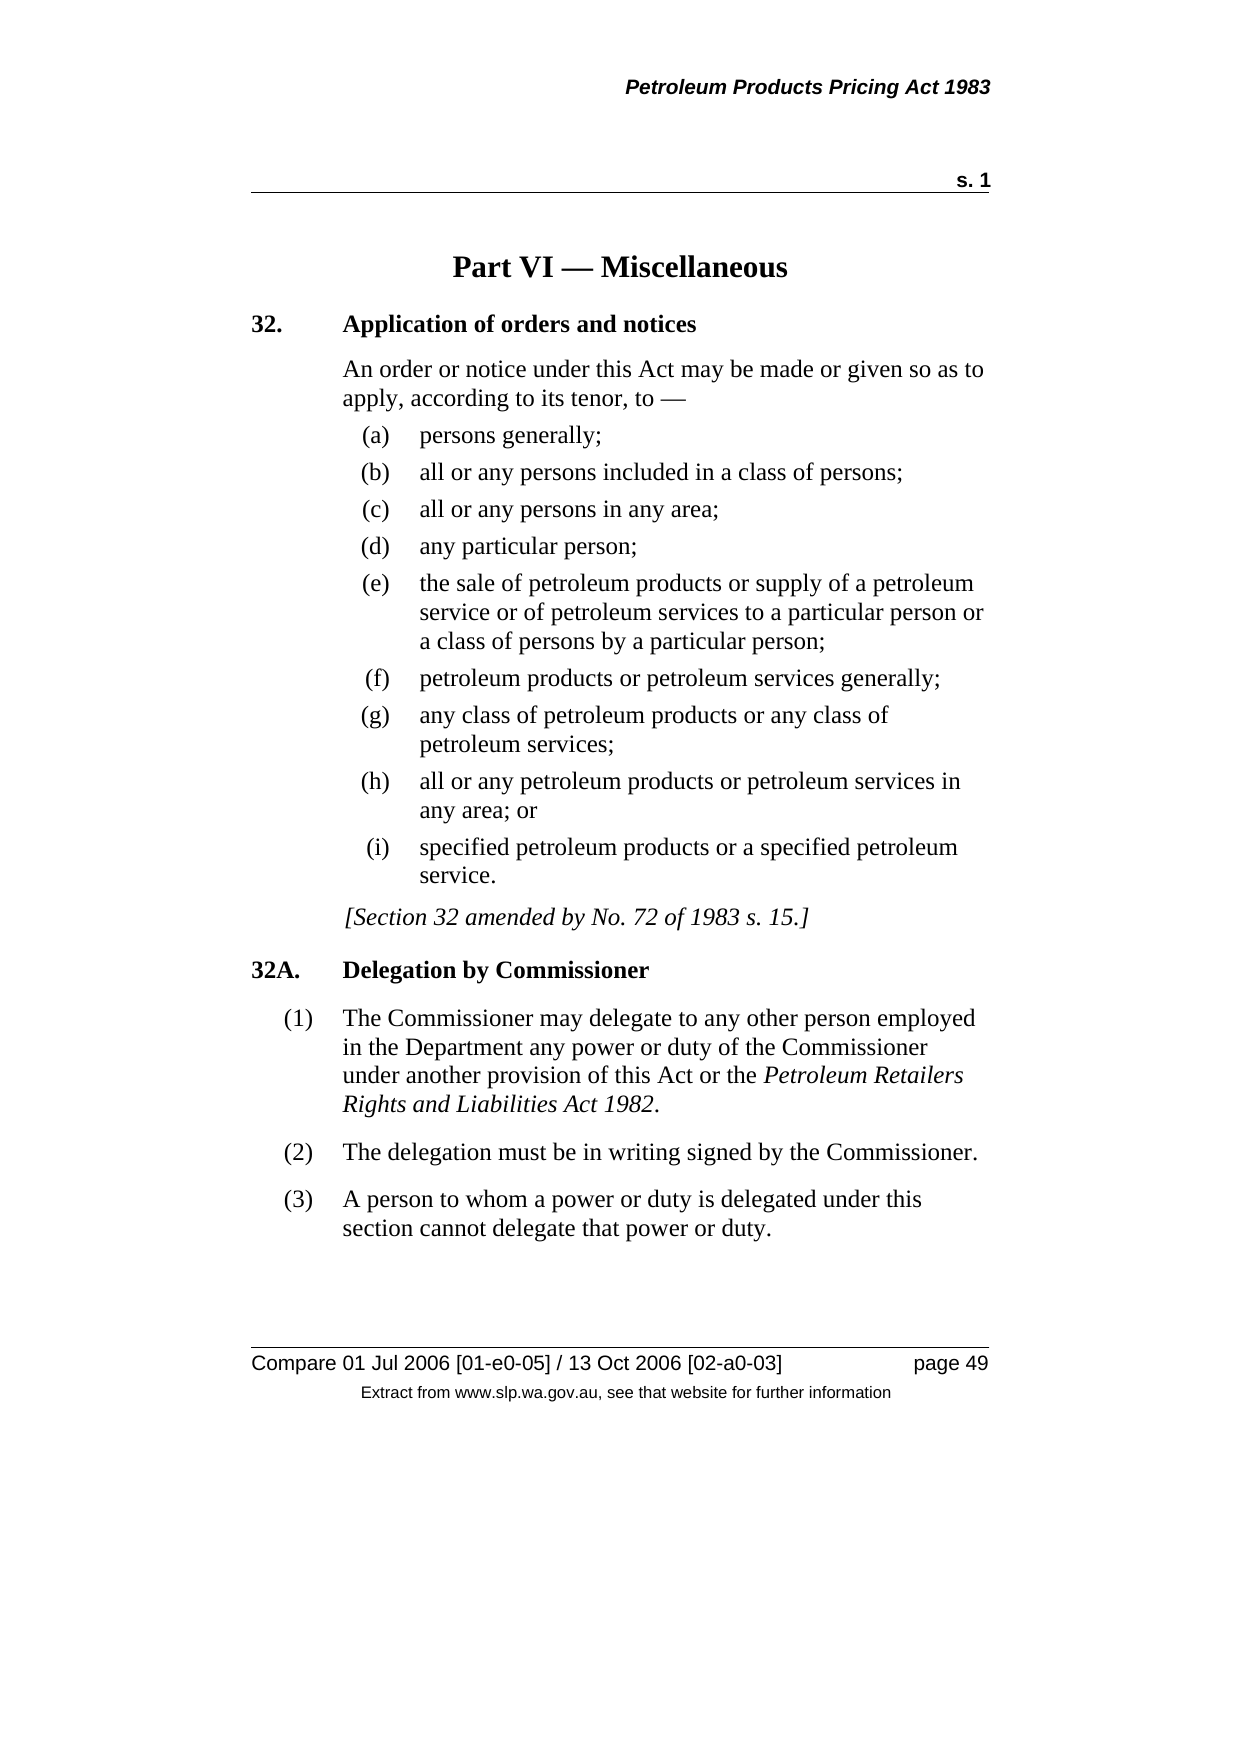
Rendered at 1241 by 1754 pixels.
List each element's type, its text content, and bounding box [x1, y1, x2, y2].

text An order or notice under this Act may be made or given so as to apply, according to its tenor, to — [251, 354, 989, 412]
text (2) The delegation must be in writing signed by the Commissioner. [251, 1137, 989, 1166]
text (i) specified petroleum products or a specified petroleum service. [251, 832, 989, 889]
text (b) all or any persons included in a class of persons; [251, 457, 989, 486]
text (f) petroleum products or petroleum services generally; [251, 663, 989, 692]
text (3) A person to whom a power or duty is delegated under this section cannot delegate that power or duty. [251, 1184, 989, 1242]
text (1) The Commissioner may delegate to any other person employed in the Department any power or duty of the Commissioner under another provision of this Act or the Petroleum Retailers Rights and Liabilities Act 1982. [251, 1003, 989, 1118]
text (g) any class of petroleum products or any class of petroleum services; [251, 700, 989, 758]
text (c) all or any persons in any area; [251, 494, 989, 523]
subtitle 32. Application of orders and notices [251, 309, 989, 338]
text (e) the sale of petroleum products or supply of a petroleum service or of petroleum services to a particular person or a class of persons by a particular person; [251, 568, 989, 655]
text (a) persons generally; [251, 420, 989, 449]
text (h) all or any petroleum products or petroleum services in any area; or [251, 766, 989, 823]
subtitle 32A. Delegation by Commissioner [251, 956, 989, 984]
text (d) any particular person; [251, 531, 989, 560]
subtitle Part VI — Miscellaneous [251, 248, 989, 284]
text [Section 32 amended by No. 72 of 1983 s. 15.] [251, 902, 989, 931]
